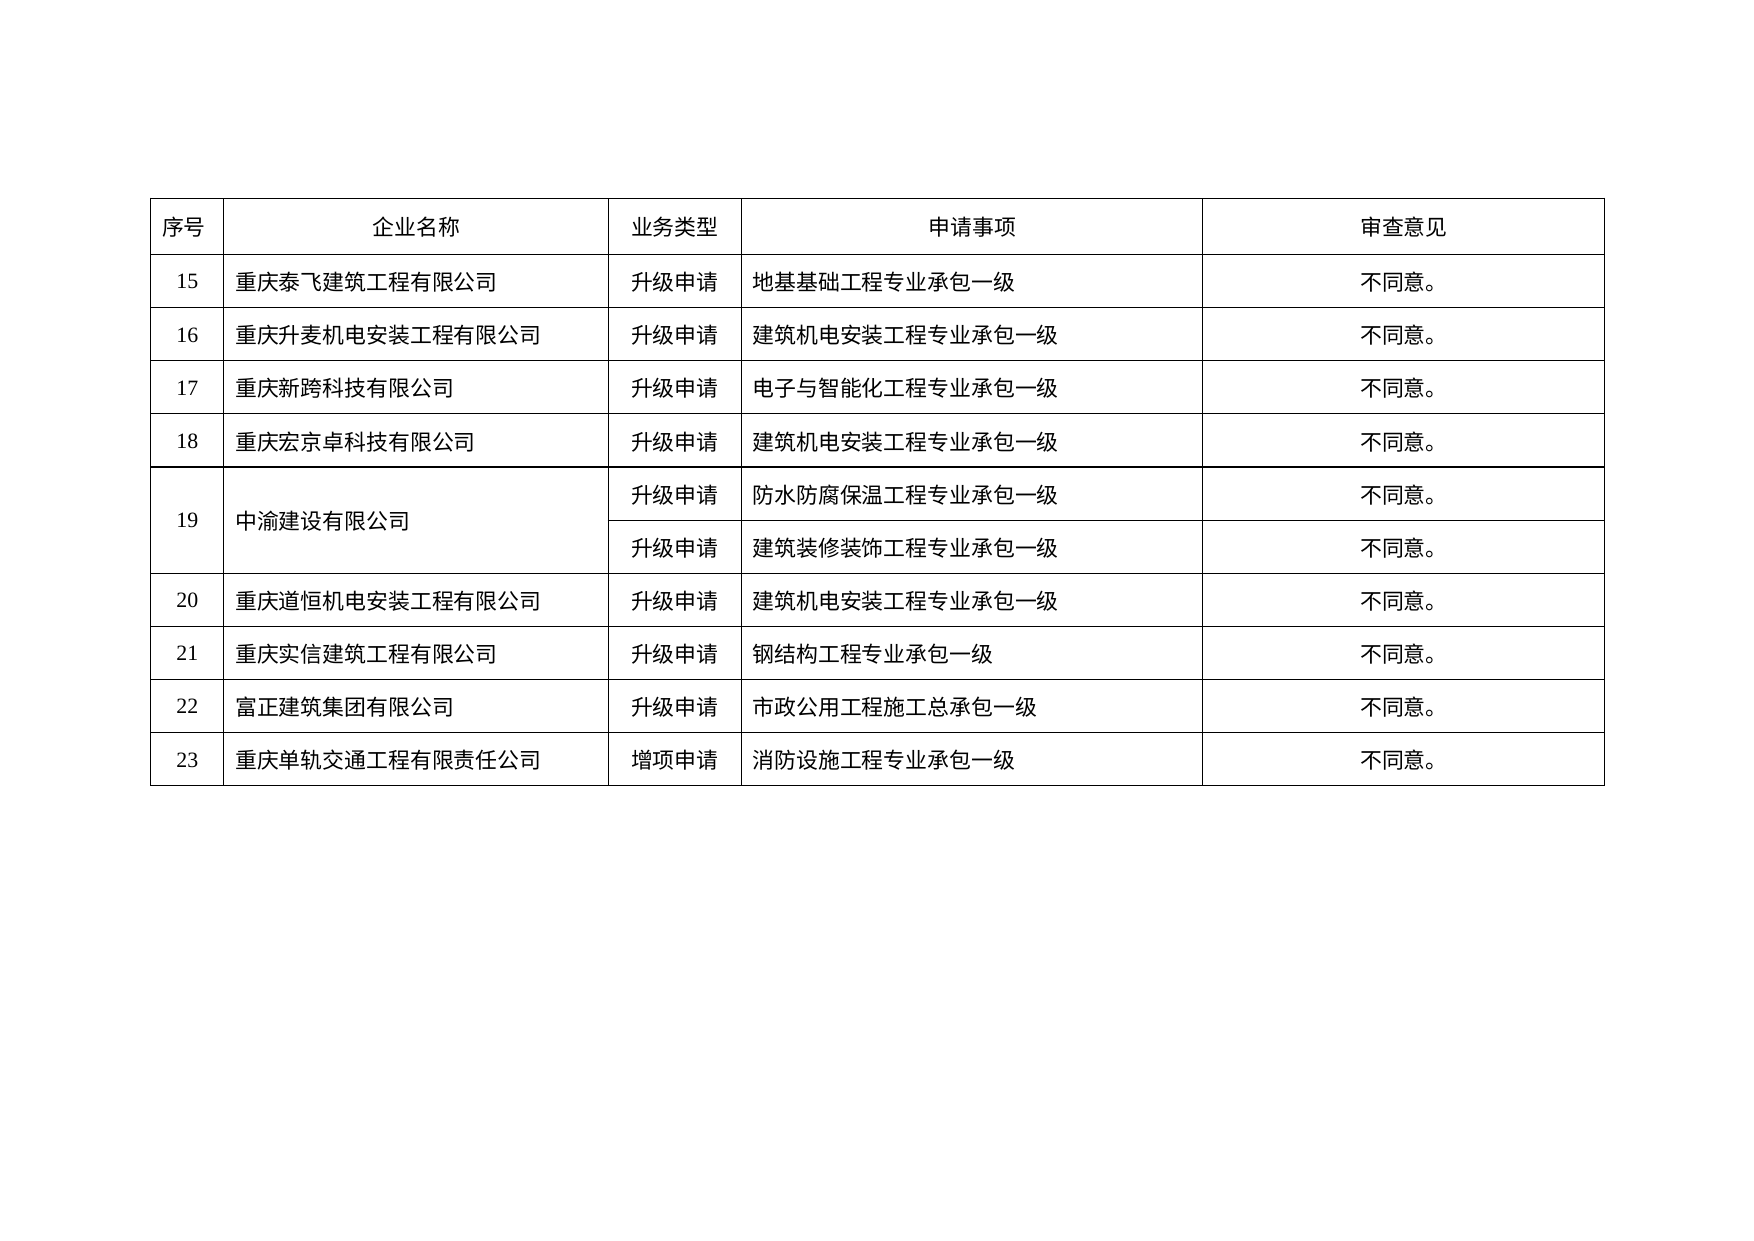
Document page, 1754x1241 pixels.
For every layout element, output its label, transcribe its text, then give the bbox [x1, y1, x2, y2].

table_header 申请事项 [742, 199, 1202, 254]
table_cell 富正建筑集团有限公司 [224, 680, 608, 732]
table_cell 重庆泰飞建筑工程有限公司 [224, 255, 608, 307]
table_cell 钢结构工程专业承包一级 [742, 627, 1202, 679]
table_cell 地基基础工程专业承包一级 [742, 255, 1202, 307]
table_header 序号 [151, 199, 223, 254]
table_cell 20 [151, 574, 223, 626]
table_cell 不同意。 [1203, 361, 1604, 413]
table_cell 不同意。 [1203, 414, 1604, 466]
table_cell 市政公用工程施工总承包一级 [742, 680, 1202, 732]
table_cell 22 [151, 680, 223, 732]
table_cell 增项申请 [609, 733, 741, 785]
table_cell 升级申请 [609, 521, 741, 573]
table_cell 防水防腐保温工程专业承包一级 [742, 468, 1202, 519]
table_cell 不同意。 [1203, 468, 1604, 519]
table_cell 重庆新跨科技有限公司 [224, 361, 608, 413]
table_cell 建筑机电安装工程专业承包一级 [742, 308, 1202, 360]
table_cell 升级申请 [609, 574, 741, 626]
table_cell 升级申请 [609, 361, 741, 413]
table_cell 不同意。 [1203, 680, 1604, 732]
table_cell 建筑机电安装工程专业承包一级 [742, 574, 1202, 626]
table_cell 升级申请 [609, 255, 741, 307]
table_cell 升级申请 [609, 468, 741, 519]
table_header 业务类型 [609, 199, 741, 254]
table_cell 建筑装修装饰工程专业承包一级 [742, 521, 1202, 573]
table_cell 不同意。 [1203, 521, 1604, 573]
table_cell 不同意。 [1203, 255, 1604, 307]
table_cell 不同意。 [1203, 308, 1604, 360]
table_header 审查意见 [1203, 199, 1604, 254]
table_cell 重庆单轨交通工程有限责任公司 [224, 733, 608, 785]
table_cell 重庆实信建筑工程有限公司 [224, 627, 608, 679]
table_cell 中渝建设有限公司 [224, 468, 608, 573]
table_cell 16 [151, 308, 223, 360]
table_cell 18 [151, 414, 223, 466]
table_cell 不同意。 [1203, 733, 1604, 785]
table_cell 消防设施工程专业承包一级 [742, 733, 1202, 785]
table_cell 重庆道恒机电安装工程有限公司 [224, 574, 608, 626]
table_cell 不同意。 [1203, 574, 1604, 626]
table_cell 升级申请 [609, 680, 741, 732]
table_cell 升级申请 [609, 414, 741, 466]
table_cell 19 [151, 468, 223, 573]
table_cell 重庆升麦机电安装工程有限公司 [224, 308, 608, 360]
table_cell 升级申请 [609, 308, 741, 360]
table_header 企业名称 [224, 199, 608, 254]
table_cell 升级申请 [609, 627, 741, 679]
table_cell 重庆宏京卓科技有限公司 [224, 414, 608, 466]
table_cell 电子与智能化工程专业承包一级 [742, 361, 1202, 413]
table_cell 不同意。 [1203, 627, 1604, 679]
table_cell 17 [151, 361, 223, 413]
table_cell 15 [151, 255, 223, 307]
table_cell 21 [151, 627, 223, 679]
table_cell 23 [151, 733, 223, 785]
table_cell 建筑机电安装工程专业承包一级 [742, 414, 1202, 466]
